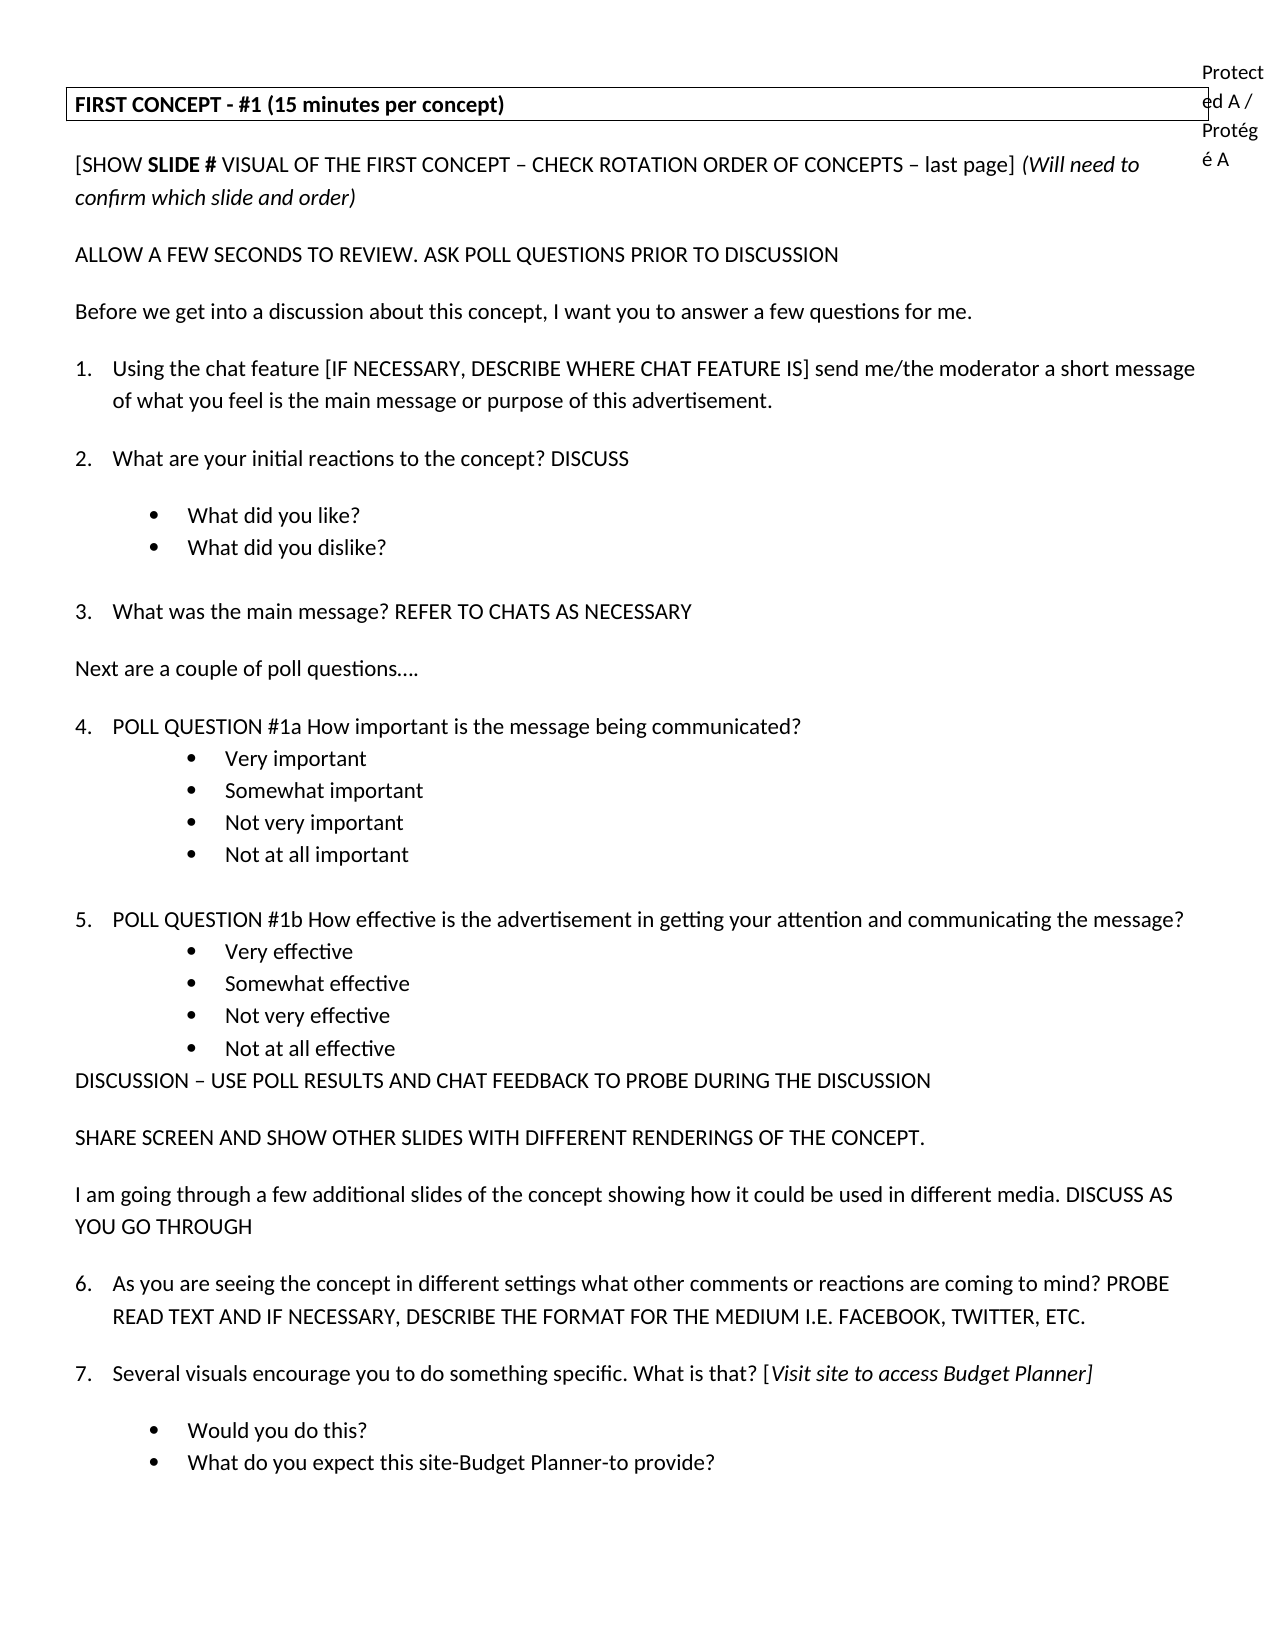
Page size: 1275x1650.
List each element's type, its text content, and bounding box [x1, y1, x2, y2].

list Several visuals encourage you to do something specific. What is that? [Visit site to access Budget Planner] [75, 1359, 1200, 1387]
list What do you expect this site-Budget Planner-to provide? [150, 1448, 1200, 1476]
list Somewhat effective [187, 969, 1200, 997]
text Next are a couple of poll questions…. [75, 654, 1200, 683]
text ALLOW A FEW SECONDS TO REVIEW. ASK POLL QUESTIONS PRIOR TO DISCUSSION [75, 240, 1200, 268]
text DISCUSSION – USE POLL RESULTS AND CHAT FEEDBACK TO PROBE DURING THE DISCUSSION [75, 1066, 1200, 1094]
list Would you do this? [150, 1416, 1200, 1444]
list Not at all effective [187, 1034, 1200, 1062]
list Not very effective [187, 1001, 1200, 1029]
list POLL QUESTION #1a How important is the message being communicated? [75, 712, 1200, 740]
text FIRST CONCEPT - #1 (15 minutes per concept) [67, 88, 1208, 120]
list Not very important [187, 808, 1200, 836]
text I am going through a few additional slides of the concept showing how it could be used in different media. DISCUSS AS YOU GO THROUGH [75, 1180, 1200, 1240]
list Very important [187, 744, 1200, 772]
list POLL QUESTION #1b How effective is the advertisement in getting your attention and communicating the message? [75, 905, 1200, 933]
text Before we get into a discussion about this concept, I want you to answer a few questions for me. [75, 297, 1200, 325]
list As you are seeing the concept in different settings what other comments or reactions are coming to mind? PROBE READ TEXT AND IF NECESSARY, DESCRIBE THE FORMAT FOR THE MEDIUM I.E. FACEBOOK, TWITTER, ETC. [75, 1269, 1200, 1330]
list Somewhat important [187, 776, 1200, 804]
text [SHOW SLIDE # VISUAL OF THE FIRST CONCEPT – CHECK ROTATION ORDER OF CONCEPTS – last page] (Will need to confirm which slide and order) [75, 151, 1200, 211]
list What did you dislike? [150, 533, 1200, 561]
list Not at all important [187, 841, 1200, 868]
text SHARE SCREEN AND SHOW OTHER SLIDES WITH DIFFERENT RENDERINGS OF THE CONCEPT. [75, 1123, 1200, 1151]
list Using the chat feature [IF NECESSARY, DESCRIBE WHERE CHAT FEATURE IS] send me/the moderator a short message of what you feel is the main message or purpose of this advertisement. [75, 354, 1200, 414]
list Very effective [187, 937, 1200, 965]
list What are your initial reactions to the concept? DISCUSS [75, 444, 1200, 472]
list What did you like? [150, 501, 1200, 529]
list What was the main message? REFER TO CHATS AS NECESSARY [75, 597, 1200, 625]
